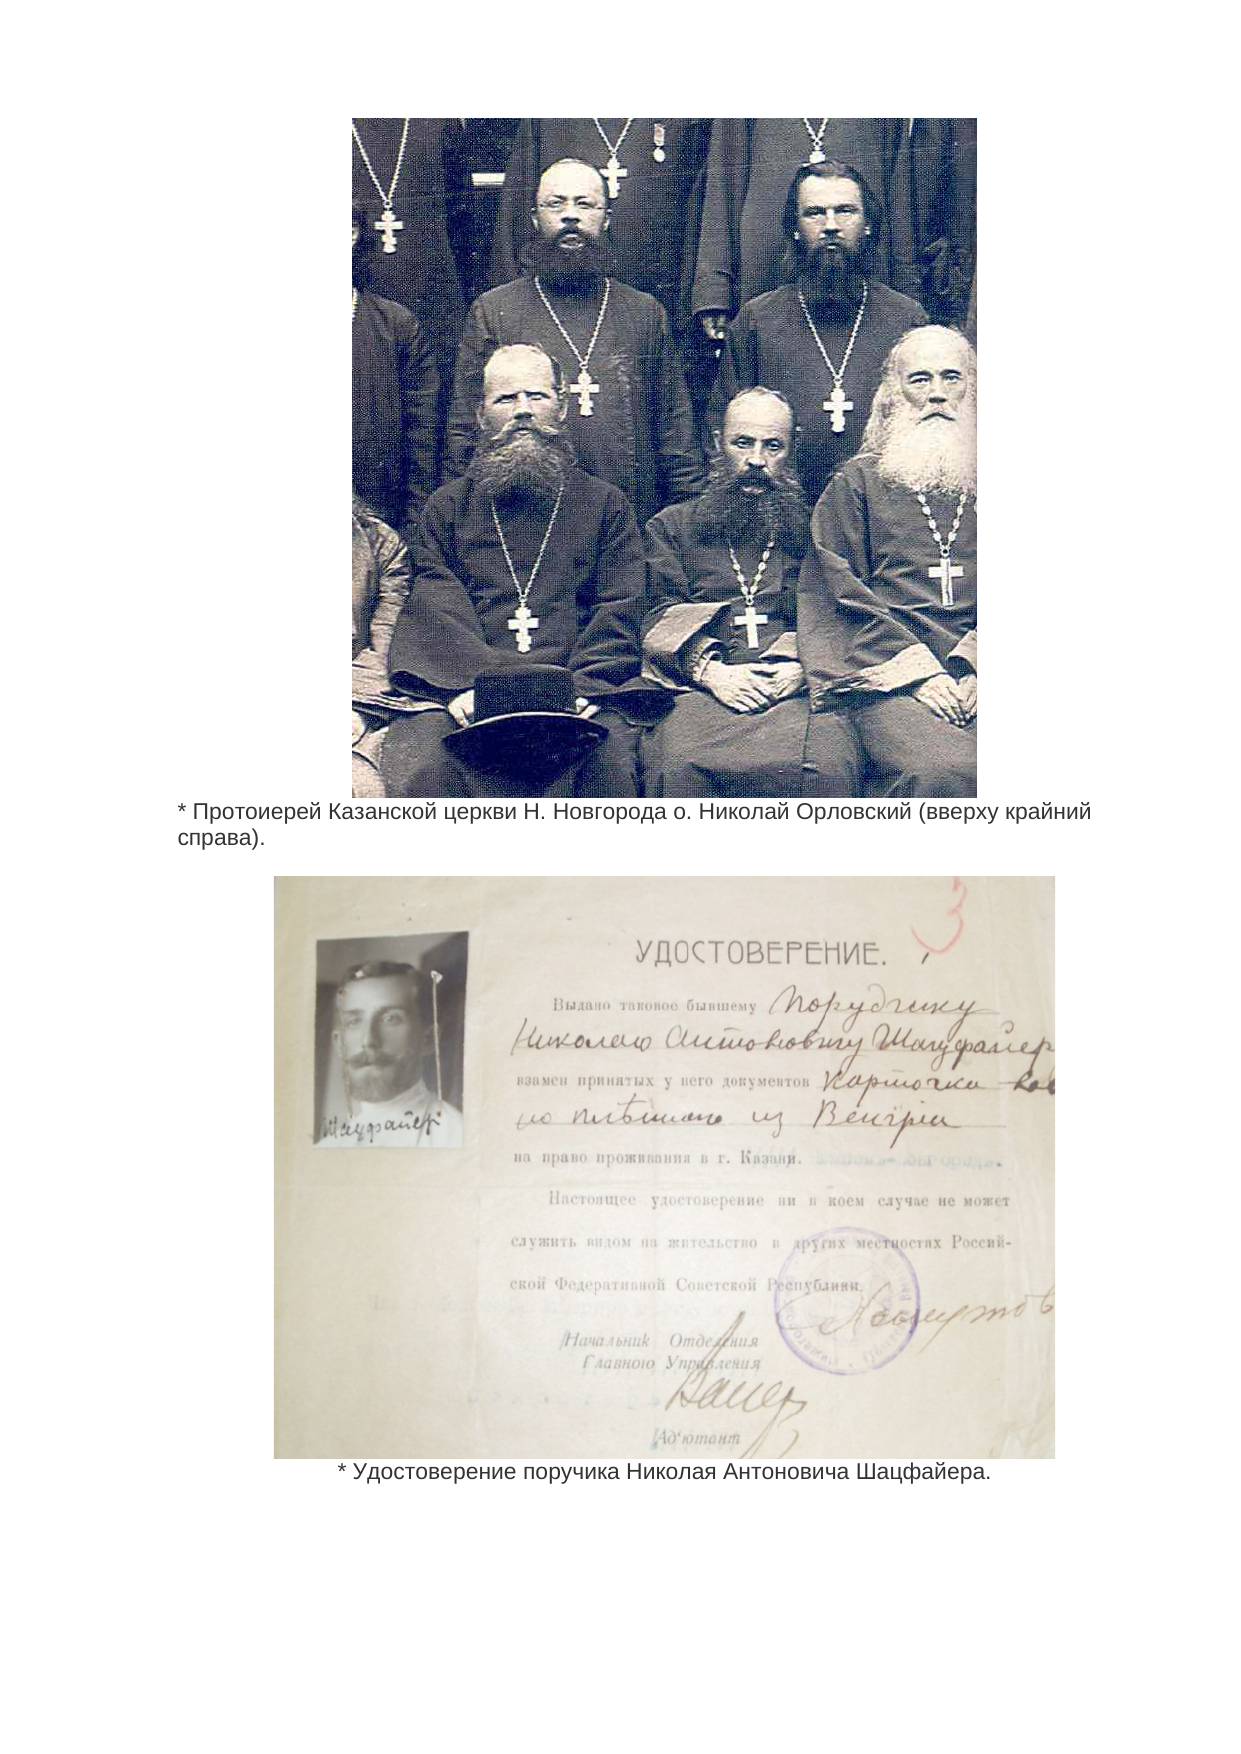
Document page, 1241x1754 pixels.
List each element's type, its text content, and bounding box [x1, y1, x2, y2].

text * Удостоверение поручика Николая Антоновича Шацфайера. [177, 1458, 1152, 1484]
text * Протоиерей Казанской церкви Н. Новгорода о. Николай Орловский (вверху крайний справа). [177, 798, 1152, 851]
picture [352, 118, 977, 798]
picture [273, 876, 1055, 1459]
